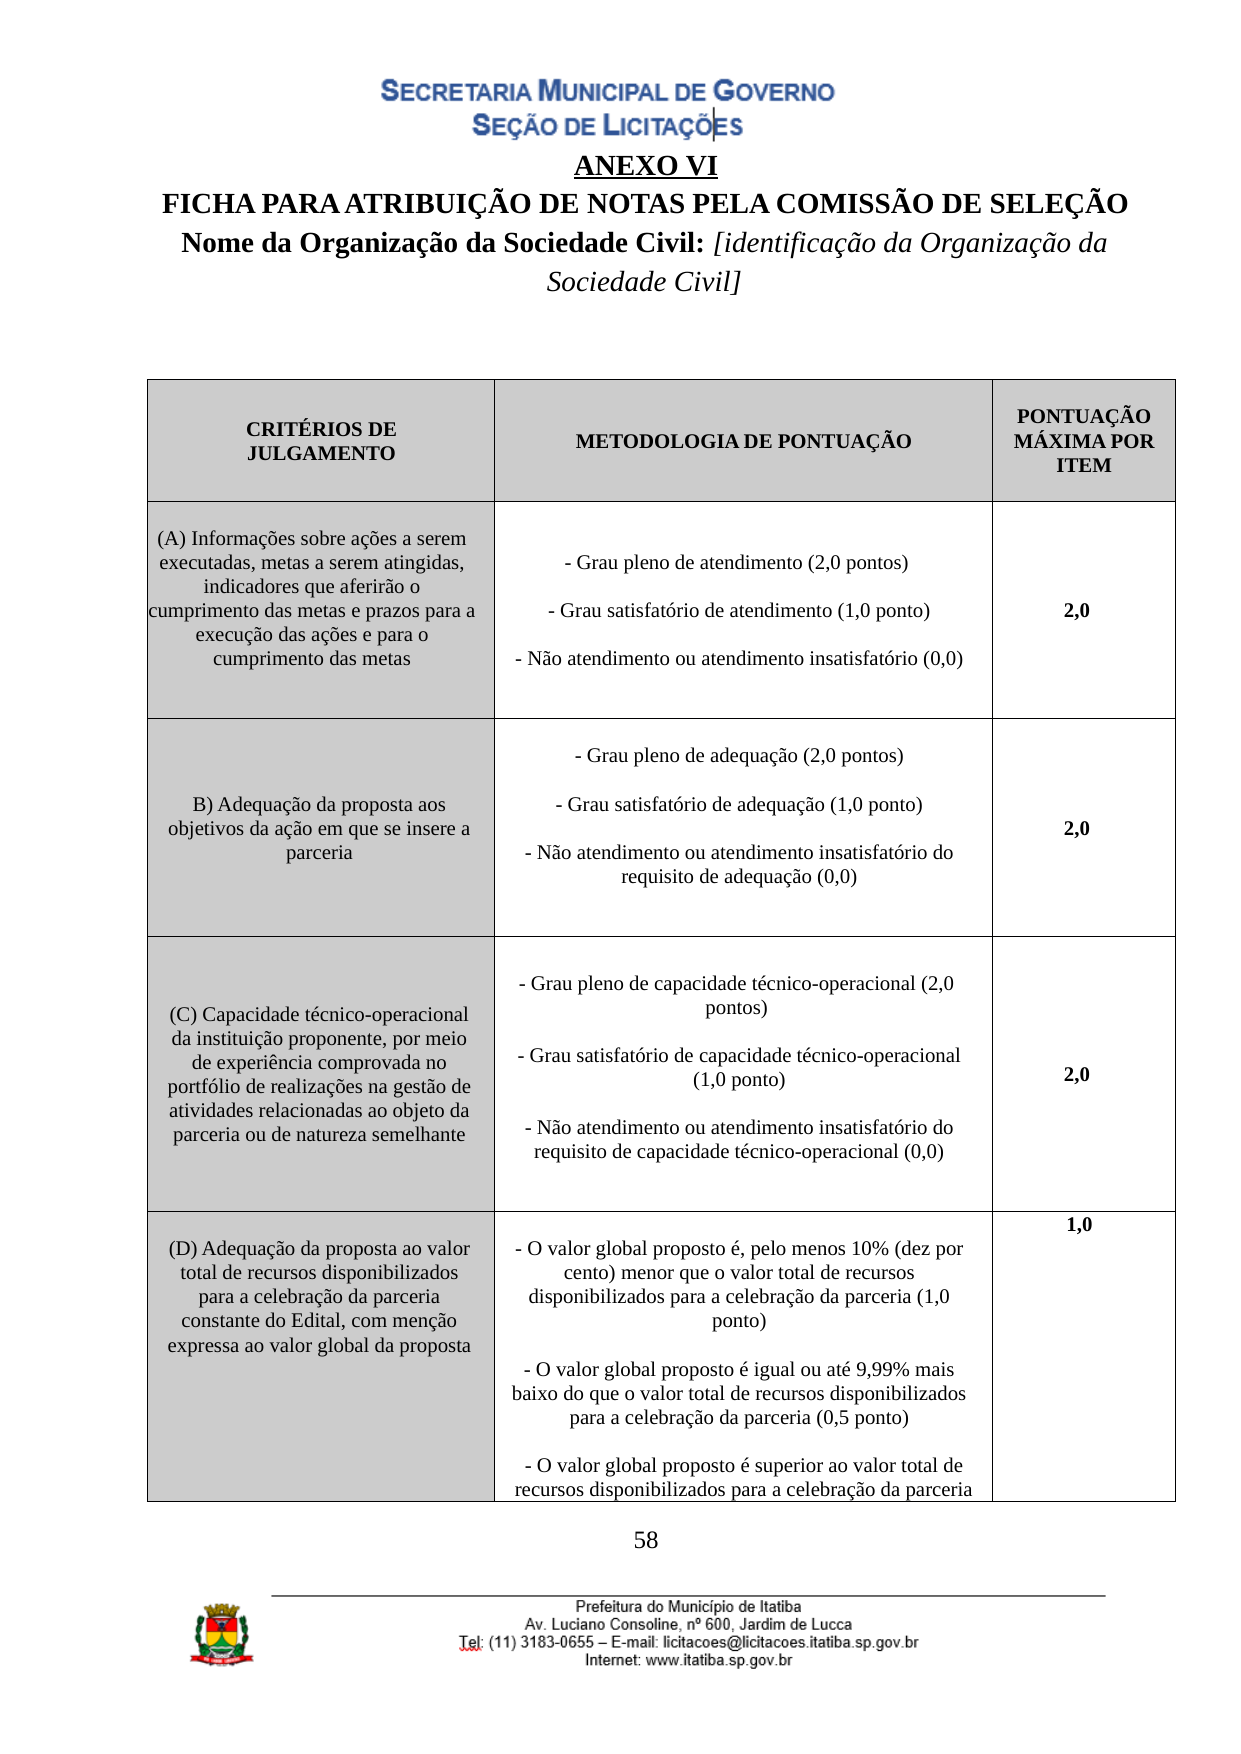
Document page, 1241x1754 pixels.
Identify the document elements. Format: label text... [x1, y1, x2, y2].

table_cell B) Adequação da proposta aos objetivos da ação em que se insere a parceria [148, 719, 494, 936]
table_cell (C) Capacidade técnico-operacional da instituição proponente, por meio de experiência comprovada no portfólio de realizações na gestão de atividades relacionadas ao objeto da parceria ou de natureza semelhante [148, 937, 494, 1211]
text Nome da Organização da Sociedade Civil: [identificação da Organização da Sociedade Civil] [148, 225, 1144, 297]
picture [151, 1554, 1141, 1695]
table_cell - Grau pleno de adequação (2,0 pontos) - Grau satisfatório de adequação (1,0 ponto) - Não atendimento ou atendimento insatisfatório do requisito de adequação (0,0) [495, 719, 992, 936]
text ANEXO VI [148, 148, 1144, 182]
table_cell 2,0 [993, 937, 1175, 1211]
table_header CRITÉRIOS DE JULGAMENTO [148, 380, 494, 501]
table_header PONTUAÇÃO MÁXIMA POR ITEM [993, 380, 1175, 501]
table_cell 2,0 [993, 502, 1175, 718]
text FICHA PARA ATRIBUIÇÃO DE NOTAS PELA COMISSÃO DE SELEÇÃO [148, 187, 1144, 220]
table_cell 1,0 [993, 1212, 1175, 1501]
table_cell - Grau pleno de atendimento (2,0 pontos) - Grau satisfatório de atendimento (1,0 ponto) - Não atendimento ou atendimento insatisfatório (0,0) [495, 502, 992, 718]
table_cell 2,0 [993, 719, 1175, 936]
picture [148, 59, 1034, 148]
table_header METODOLOGIA DE PONTUAÇÃO [495, 380, 992, 501]
table_cell - Grau pleno de capacidade técnico-operacional (2,0 pontos) - Grau satisfatório de capacidade técnico-operacional (1,0 ponto) - Não atendimento ou atendimento insatisfatório do requisito de capacidade técnico-operacional (0,0) [495, 937, 992, 1211]
table_cell (A) Informações sobre ações a serem executadas, metas a serem atingidas, indicadores que aferirão o cumprimento das metas e prazos para a execução das ações e para o cumprimento das metas [148, 502, 494, 718]
